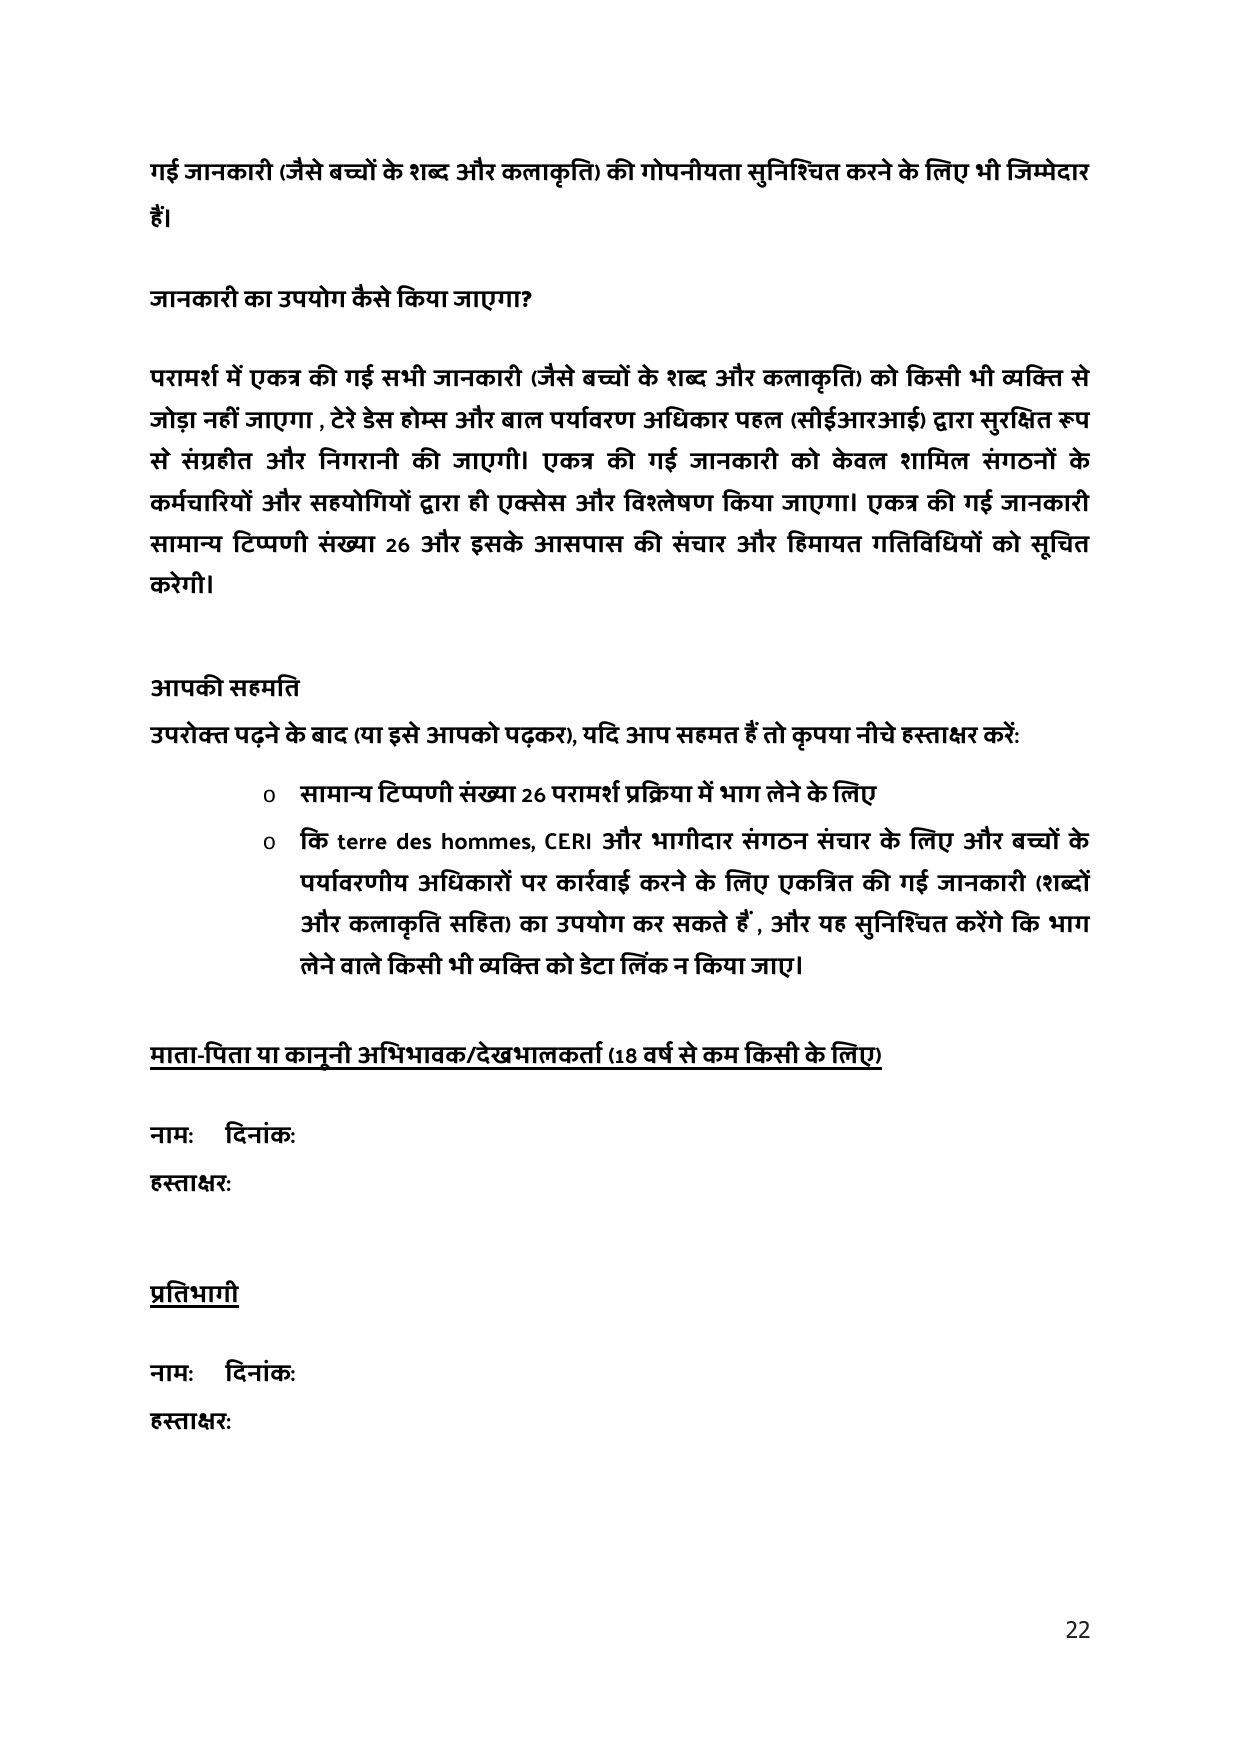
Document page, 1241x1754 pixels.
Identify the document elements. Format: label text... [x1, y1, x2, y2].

text परामर्श में एकत्र की गई सभी जानकारी (जैसे बच्चों के शब्द और कलाकृति) को किसी भी व्यक्ति से जोड़ा नहीं जाएगा , टेरे डेस होम्स और बाल पर्यावरण अधिकार पहल (सीईआरआई) द्वारा सुरक्षित रूप से संग्रहीत और निगरानी की जाएगी। एकत्र की गई जानकारी को केवल शामिल संगठनों के कर्मचारियों और सहयोगियों द्वारा ही एक्सेस और विश्लेषण किया जाएगा। एकत्र की गई जानकारी सामान्य टिप्पणी संख्या 26 और इसके आसपास की संचार और हिमायत गतिविधियों को सूचित करेगी। [150, 356, 1090, 605]
text आपकी सहमति [150, 666, 1090, 708]
text उपरोक्त पढ़ने के बाद (या इसे आपको पढ़कर), यदि आप सहमत हैं तो कृपया नीचे हस्ताक्षर करें: [150, 714, 1090, 755]
list कि terre des hommes, CERI और भागीदार संगठन संचार के लिए और बच्चों के पर्यावरणीय अधिकारों पर कार्रवाई करने के लिए एकत्रित की गई जानकारी (शब्दों और कलाकृति सहित) का उपयोग कर सकते हैं , और यह सुनिश्चित करेंगे कि भाग लेने वाले किसी भी व्यक्ति को डेटा लिंक न किया जाए। [262, 819, 1090, 985]
text प्रतिभागी [150, 1272, 1090, 1313]
text हस्ताक्षर: [150, 1399, 1090, 1440]
list सामान्य टिप्पणी संख्या 26 परामर्श प्रक्रिया में भाग लेने के लिए [262, 772, 1090, 813]
text नाम: दिनांक: [150, 1113, 1090, 1154]
text जानकारी का उपयोग कैसे किया जाएगा? [150, 277, 1090, 318]
text नाम: दिनांक: [150, 1351, 1090, 1393]
text माता-पिता या कानूनी अभिभावक/देखभालकर्ता (18 वर्ष से कम किसी के लिए) [150, 1034, 1090, 1075]
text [150, 150, 1090, 239]
text हस्ताक्षर: [150, 1161, 1090, 1202]
